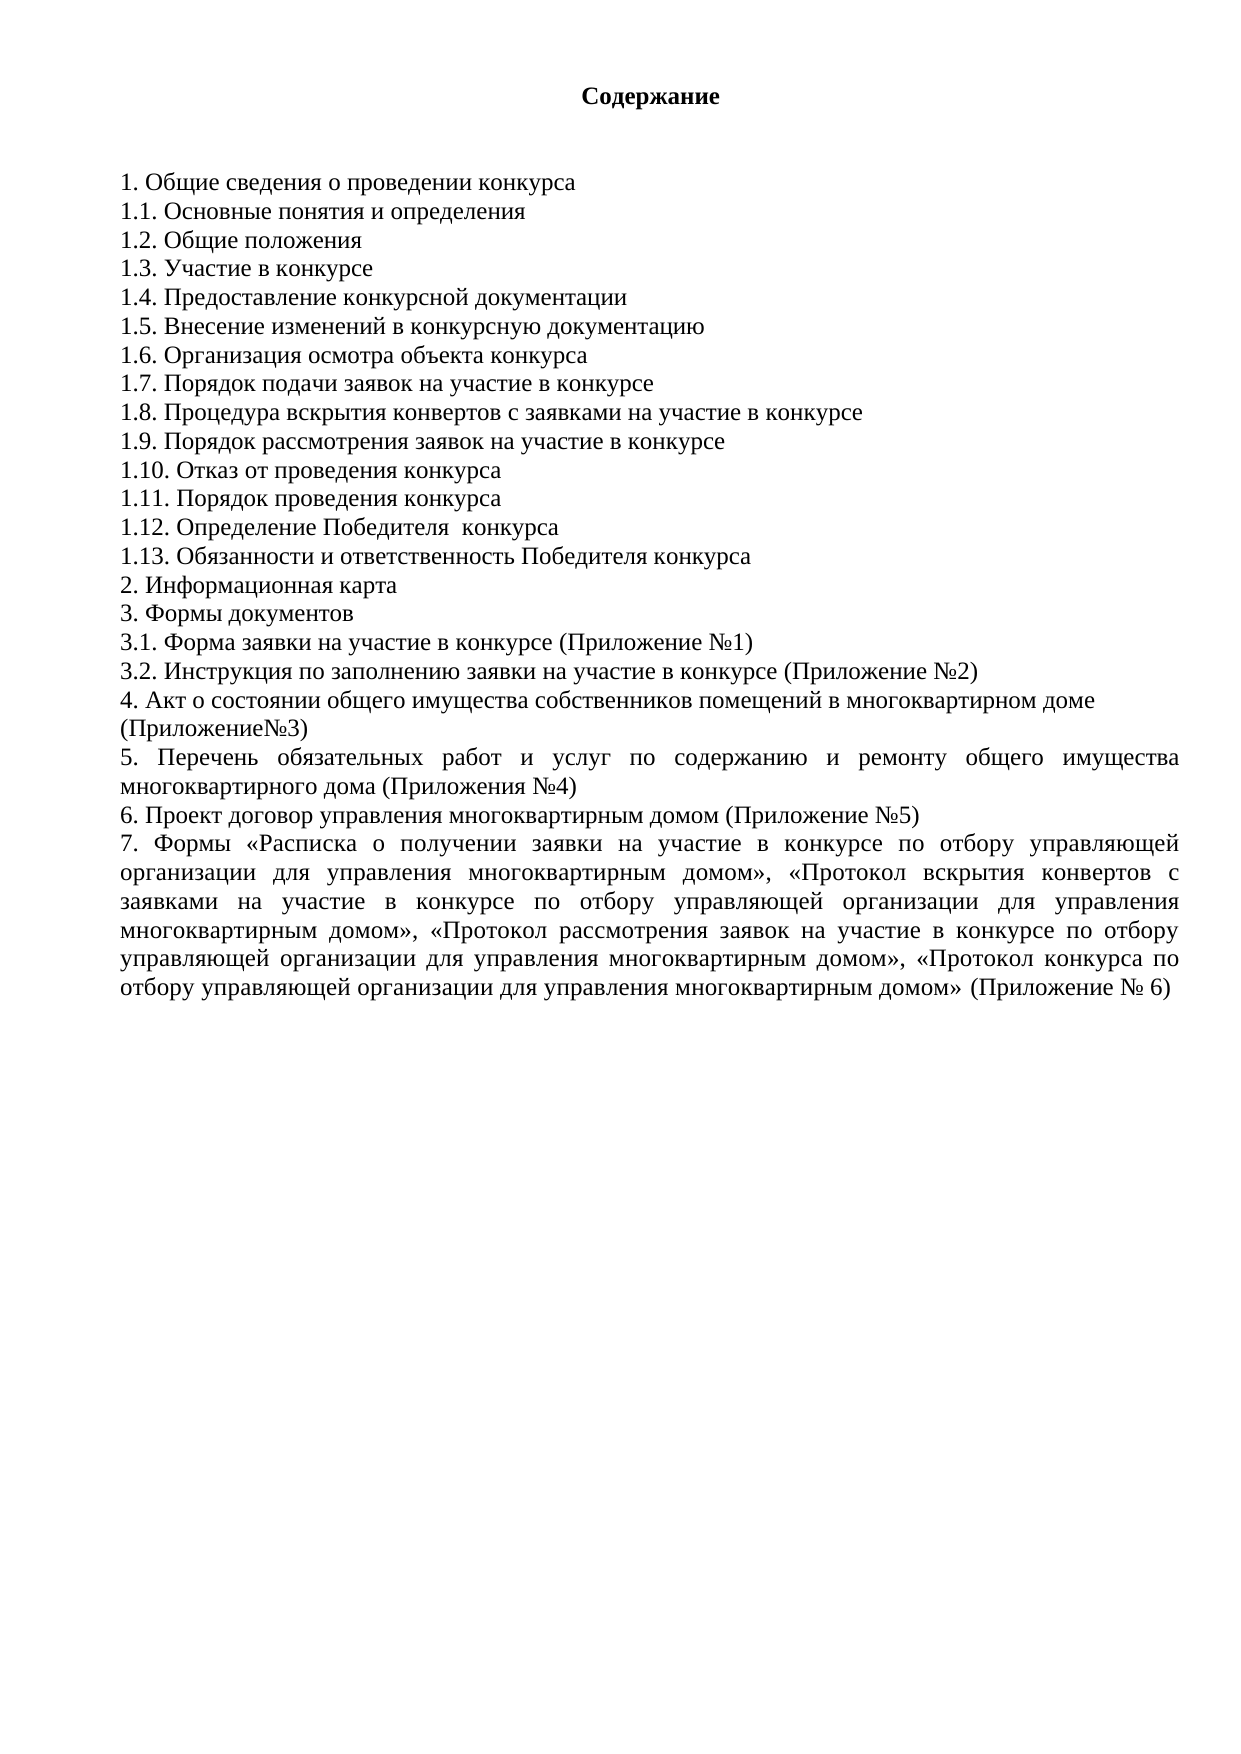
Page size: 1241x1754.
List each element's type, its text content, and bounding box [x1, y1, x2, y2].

text 7. Формы «Расписка о получении заявки на участие в конкурсе по отбору управляющей организации для управления многоквартирным домом», «Протокол вскрытия конвертов с заявками на участие в конкурсе по отбору управляющей организации для управления многоквартирным домом», «Протокол рассмотрения заявок на участие в конкурсе по отбору управляющей организации для управления многоквартирным домом», «Протокол конкурса по отбору управляющей организации для управления многоквартирным домом» (Приложение № 6) [120, 828, 1181, 1001]
text 1.11. Порядок проведения конкурса [120, 483, 1181, 512]
text 3. Формы документов [120, 598, 1181, 627]
text 1.1. Основные понятия и определения [120, 196, 1181, 225]
text 1.4. Предоставление конкурсной документации [120, 282, 1181, 311]
text 1. Общие сведения о проведении конкурса [120, 167, 1181, 196]
text 3.1. Форма заявки на участие в конкурсе (Приложение №1) [120, 627, 1181, 656]
text 6. Проект договор управления многоквартирным домом (Приложение №5) [120, 800, 1181, 828]
text 4. Акт о состоянии общего имущества собственников помещений в многоквартирном доме (Приложение№3) [120, 685, 1181, 742]
text 2. Информационная карта [120, 570, 1181, 598]
text 1.13. Обязанности и ответственность Победителя конкурса [120, 541, 1181, 570]
text 5. Перечень обязательных работ и услуг по содержанию и ремонту общего имущества многоквартирного дома (Приложения №4) [120, 742, 1181, 800]
text Содержание [120, 81, 1181, 110]
text 1.5. Внесение изменений в конкурсную документацию [120, 311, 1181, 340]
text 1.12. Определение Победителя конкурса [120, 512, 1181, 541]
text 1.8. Процедура вскрытия конвертов с заявками на участие в конкурсе [120, 397, 1181, 426]
text 1.9. Порядок рассмотрения заявок на участие в конкурсе [120, 426, 1181, 455]
text 1.6. Организация осмотра объекта конкурса [120, 340, 1181, 368]
text 3.2. Инструкция по заполнению заявки на участие в конкурсе (Приложение №2) [120, 656, 1181, 685]
text 1.2. Общие положения [120, 225, 1181, 253]
text 1.7. Порядок подачи заявок на участие в конкурсе [120, 368, 1181, 397]
text 1.3. Участие в конкурсе [120, 253, 1181, 282]
text 1.10. Отказ от проведения конкурса [120, 455, 1181, 483]
